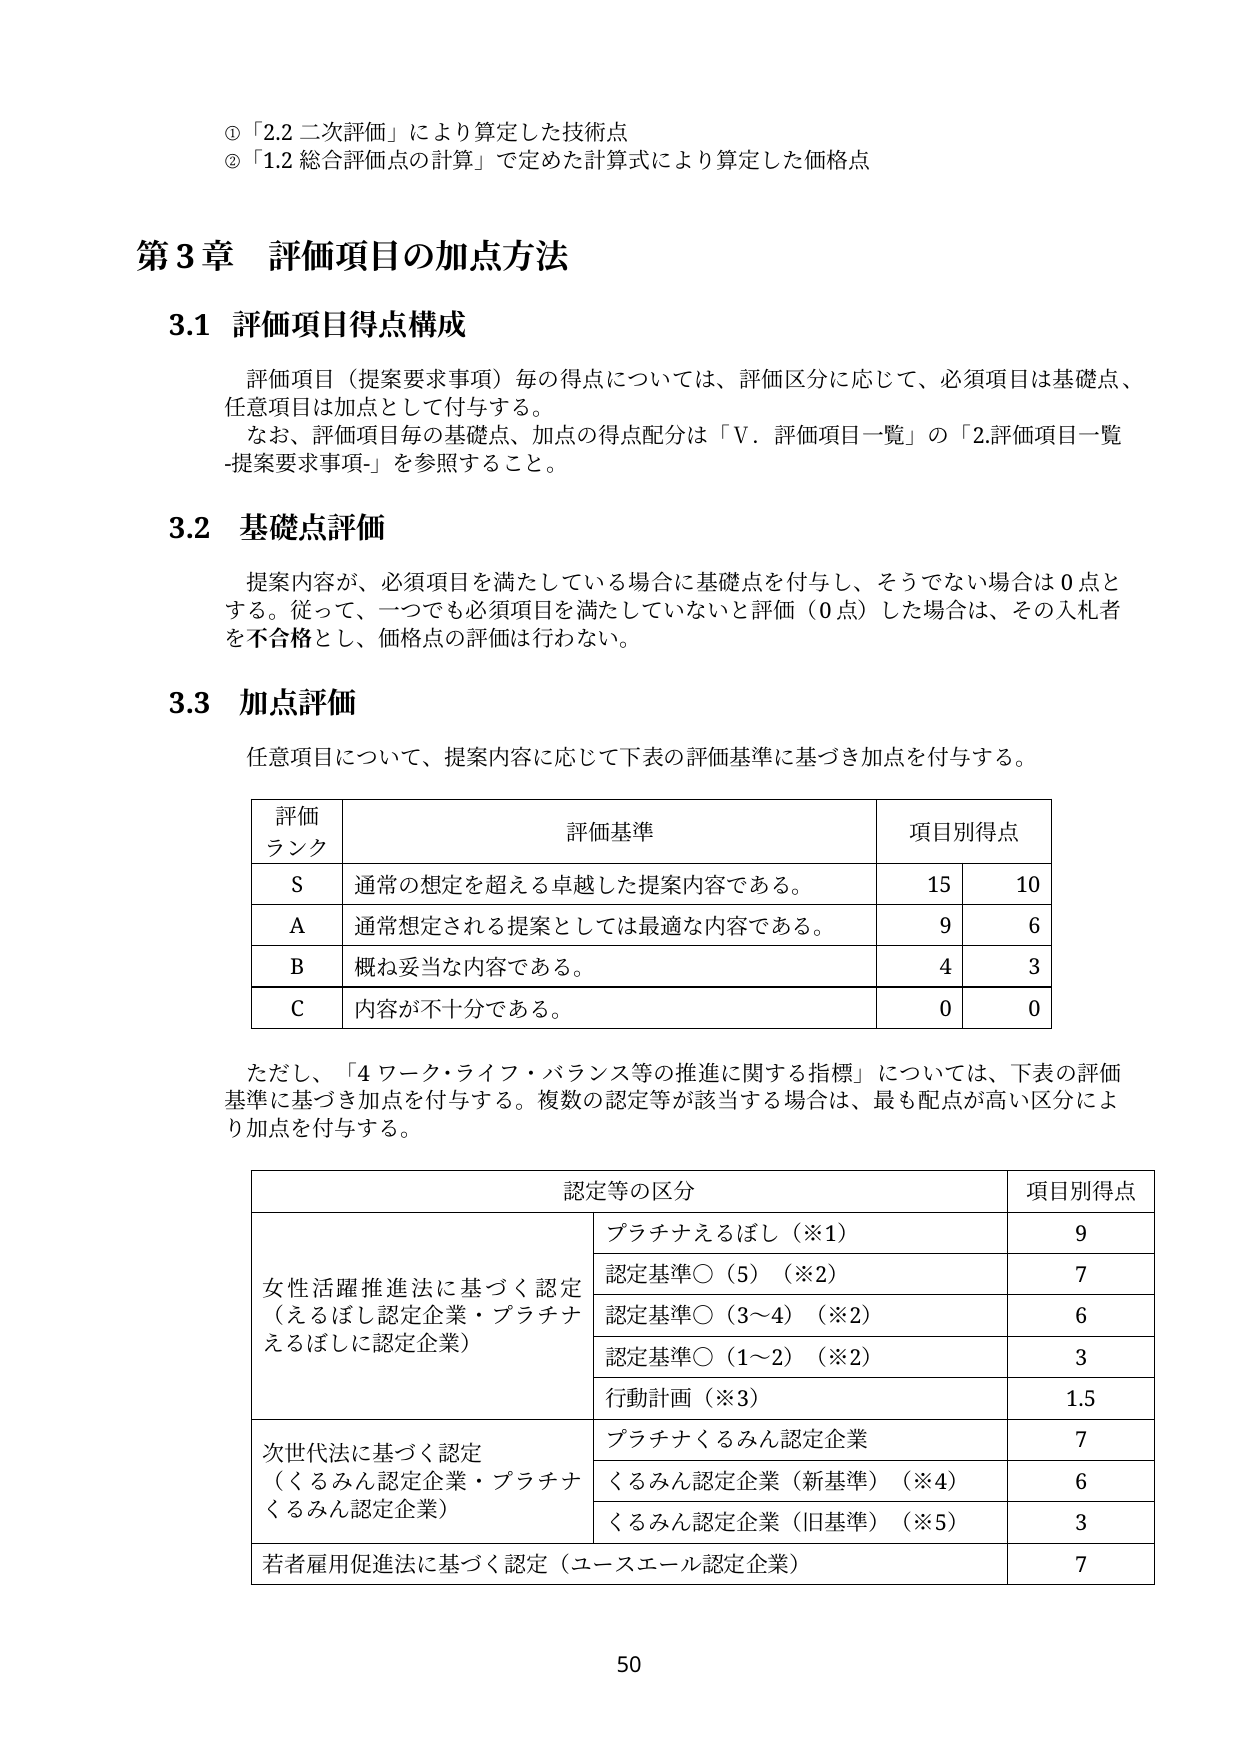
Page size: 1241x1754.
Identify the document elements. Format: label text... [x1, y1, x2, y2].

table_cell くるみん認定企業（新基準）（※4） [594, 1461, 1007, 1501]
table_cell 4 [877, 946, 962, 986]
text ②「1.2 総合評価点の計算」で定めた計算式により算定した価格点 [224, 146, 1122, 174]
table_cell 概ね妥当な内容である。 [343, 946, 876, 986]
table_cell 6 [963, 905, 1051, 945]
table_cell 6 [1008, 1295, 1154, 1336]
table_cell 通常想定される提案としては最適な内容である。 [343, 905, 876, 945]
table_cell 通常の想定を超える卓越した提案内容である。 [343, 864, 876, 904]
text 3.2 基礎点評価 [169, 505, 1122, 547]
table_cell 1.5 [1008, 1378, 1154, 1418]
table_cell C [252, 988, 342, 1028]
text 任意項目について、提案内容に応じて下表の評価基準に基づき加点を付与する。 [224, 743, 1122, 771]
table_cell 7 [1008, 1254, 1154, 1294]
table_cell 認定基準○（3～4）（※2） [594, 1295, 1007, 1336]
table_header 項目別得点 [877, 800, 1051, 862]
text 評価項目（提案要求事項）毎の得点については、評価区分に応じて、必須項目は基礎点、任意項目は加点として付与する。 [224, 365, 1122, 421]
table_cell 9 [877, 905, 962, 945]
table_cell B [252, 946, 342, 986]
table_cell プラチナくるみん認定企業 [594, 1420, 1007, 1460]
table_header 項目別得点 [1008, 1171, 1154, 1212]
table_cell 9 [1008, 1213, 1154, 1253]
table_cell 認定基準○（1～2）（※2） [594, 1337, 1007, 1377]
table_cell 7 [1008, 1420, 1154, 1460]
table_cell 認定基準○（5）（※2） [594, 1254, 1007, 1294]
text 3.3 加点評価 [169, 679, 1122, 722]
table_cell 女性活躍推進法に基づく認定（えるぼし認定企業・プラチナえるぼしに認定企業） [252, 1213, 593, 1418]
table_cell S [252, 864, 342, 904]
text ①「2.2 二次評価」により算定した技術点 [224, 118, 1122, 146]
table_cell プラチナえるぼし（※1） [594, 1213, 1007, 1253]
table_cell 7 [1008, 1544, 1154, 1584]
table_cell A [252, 905, 342, 945]
text 3.1 評価項目得点構成 [169, 302, 1122, 344]
table_cell 3 [1008, 1502, 1154, 1542]
table_cell 内容が不十分である。 [343, 988, 876, 1028]
table_cell 6 [1008, 1461, 1154, 1501]
table_cell 若者雇用促進法に基づく認定（ユースエール認定企業） [252, 1544, 1007, 1584]
table_header 認定等の区分 [252, 1171, 1007, 1212]
text 第3章 評価項目の加点方法 [136, 230, 1122, 278]
text ただし、「4 ワーク･ライフ・バランス等の推進に関する指標」については、下表の評価基準に基づき加点を付与する。複数の認定等が該当する場合は、最も配点が高い区分により加点を付与する。 [224, 1059, 1122, 1142]
table_cell 行動計画（※3） [594, 1378, 1007, 1418]
table_header 評価基準 [343, 800, 876, 862]
table_cell 3 [963, 946, 1051, 986]
table_cell 0 [877, 988, 962, 1028]
table_cell くるみん認定企業（旧基準）（※5） [594, 1502, 1007, 1542]
table_cell 3 [1008, 1337, 1154, 1377]
table_header 評価 ランク [252, 800, 342, 862]
text 提案内容が、必須項目を満たしている場合に基礎点を付与し、そうでない場合は0点とする。従って、一つでも必須項目を満たしていないと評価（0点）した場合は、その入札者を不合格とし、価格点の評価は行わない。 [224, 568, 1122, 652]
table_cell 10 [963, 864, 1051, 904]
text なお、評価項目毎の基礎点、加点の得点配分は「Ⅴ．評価項目一覧」の「2.評価項目一覧-提案要求事項-」を参照すること。 [224, 421, 1122, 477]
table_cell 15 [877, 864, 962, 904]
table_cell 次世代法に基づく認定 （くるみん認定企業・プラチナくるみん認定企業） [252, 1420, 593, 1542]
table_cell 0 [963, 988, 1051, 1028]
